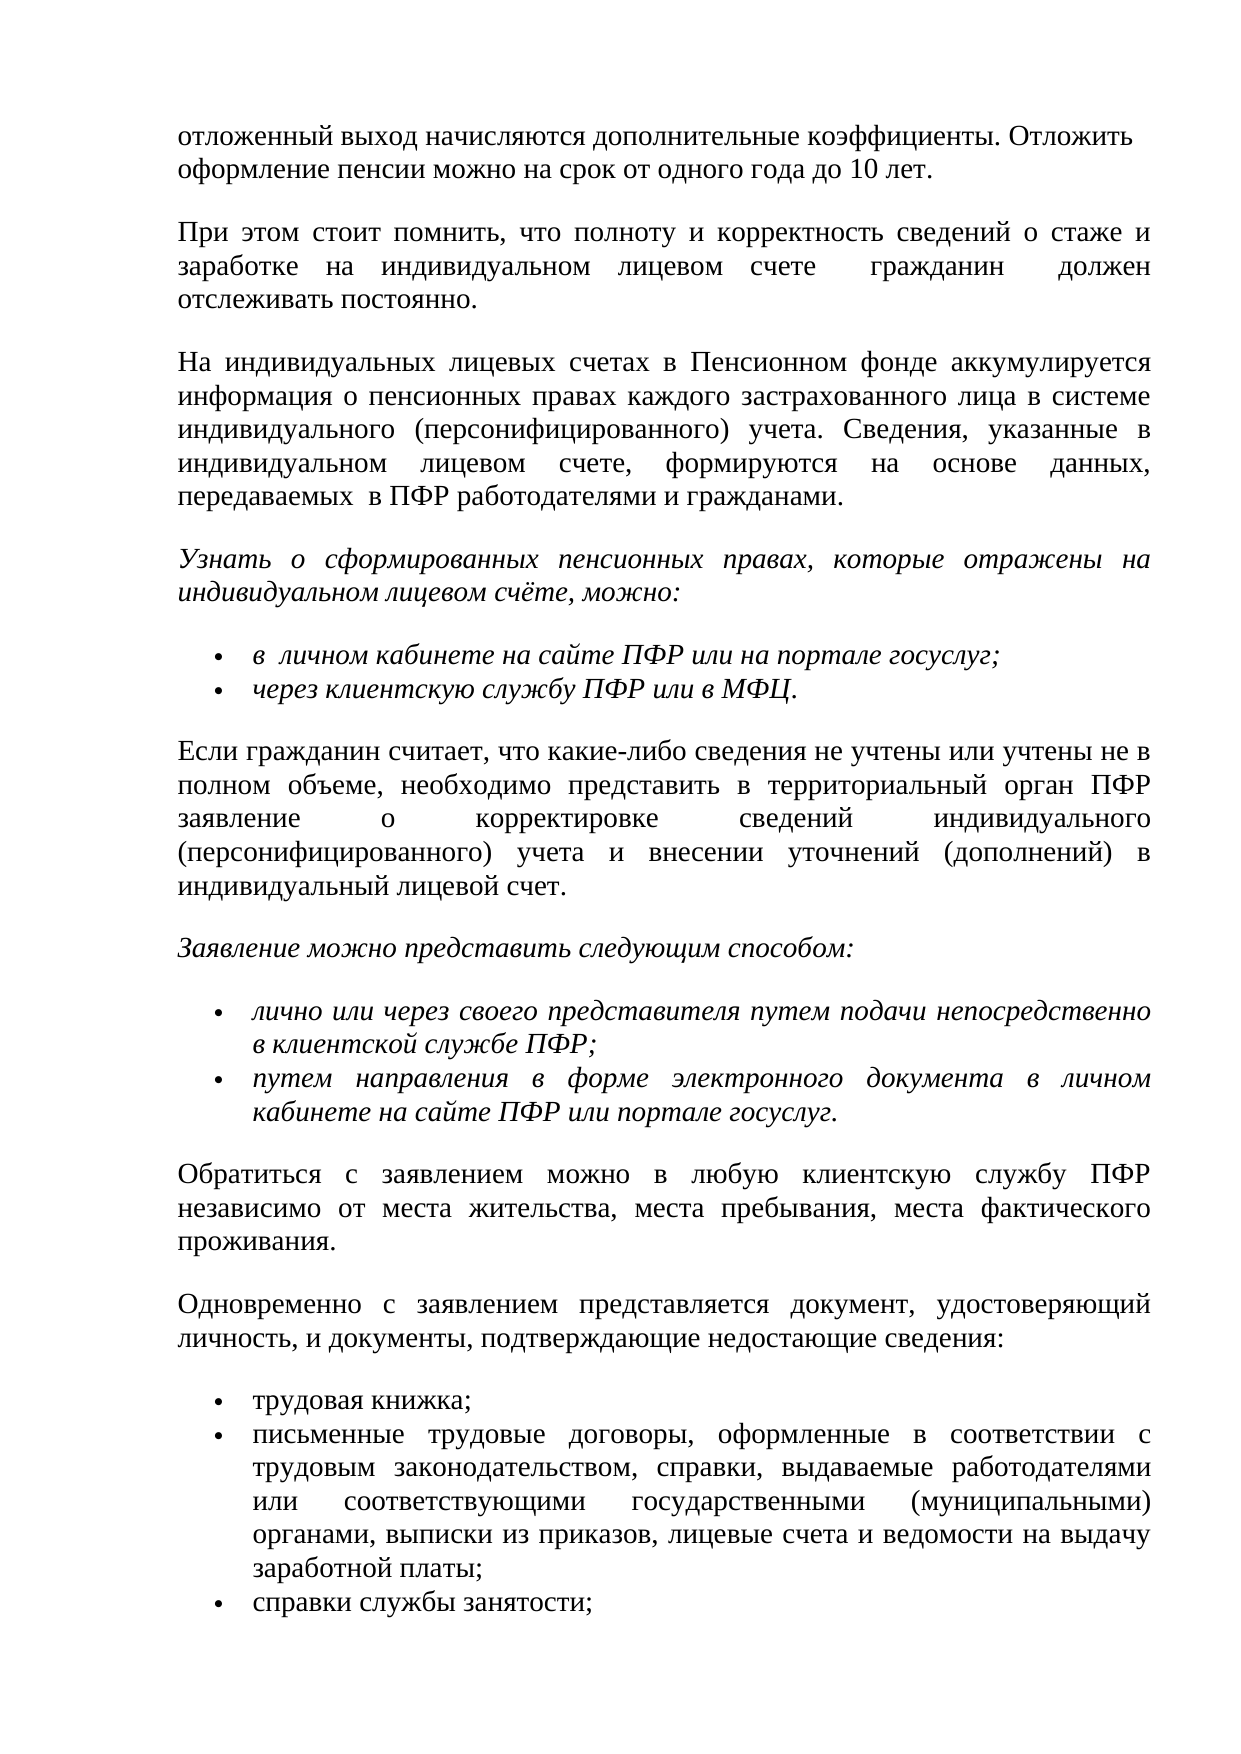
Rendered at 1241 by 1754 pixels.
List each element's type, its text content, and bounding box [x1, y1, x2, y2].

list в личном кабинете на сайте ПФР или на портале госуслуг; [215, 637, 1152, 671]
text Обратиться с заявлением можно в любую клиентскую службу ПФР независимо от места жительства, места пребывания, места фактического проживания. [177, 1156, 1152, 1257]
text Если гражданин считает, что какие-либо сведения не учтены или учтены не в полном объеме, необходимо представить в территориальный орган ПФР заявление о корректировке сведений индивидуального (персонифицированного) учета и внесении уточнений (дополнений) в индивидуальный лицевой счет. [177, 733, 1152, 901]
list письменные трудовые договоры, оформленные в соответствии с трудовым законодательством, справки, выдаваемые работодателями или соответствующими государственными (муниципальными) органами, выписки из приказов, лицевые счета и ведомости на выдачу заработной платы; [215, 1416, 1152, 1584]
list трудовая книжка; [215, 1382, 1152, 1416]
list лично или через своего представителя путем подачи непосредственно в клиентской службе ПФР; [215, 993, 1152, 1060]
text Заявление можно представить следующим способом: [177, 930, 1152, 964]
text При этом стоит помнить, что полноту и корректность сведений о стаже и заработке на индивидуальном лицевом счете гражданин должен отслеживать постоянно. [177, 214, 1152, 315]
list справки службы занятости; [215, 1584, 1152, 1617]
text На индивидуальных лицевых счетах в Пенсионном фонде аккумулируется информация о пенсионных правах каждого застрахованного лица в системе индивидуального (персонифицированного) учета. Сведения, указанные в индивидуальном лицевом счете, формируются на основе данных, передаваемых в ПФР работодателями и гражданами. [177, 344, 1152, 512]
text Узнать о сформированных пенсионных правах, которые отражены на индивидуальном лицевом счёте, можно: [177, 541, 1152, 608]
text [177, 118, 1152, 185]
text Одновременно с заявлением представляется документ, удостоверяющий личность, и документы, подтверждающие недостающие сведения: [177, 1286, 1152, 1353]
list через клиентскую службу ПФР или в МФЦ. [215, 671, 1152, 704]
list путем направления в форме электронного документа в личном кабинете на сайте ПФР или портале госуслуг. [215, 1060, 1152, 1127]
